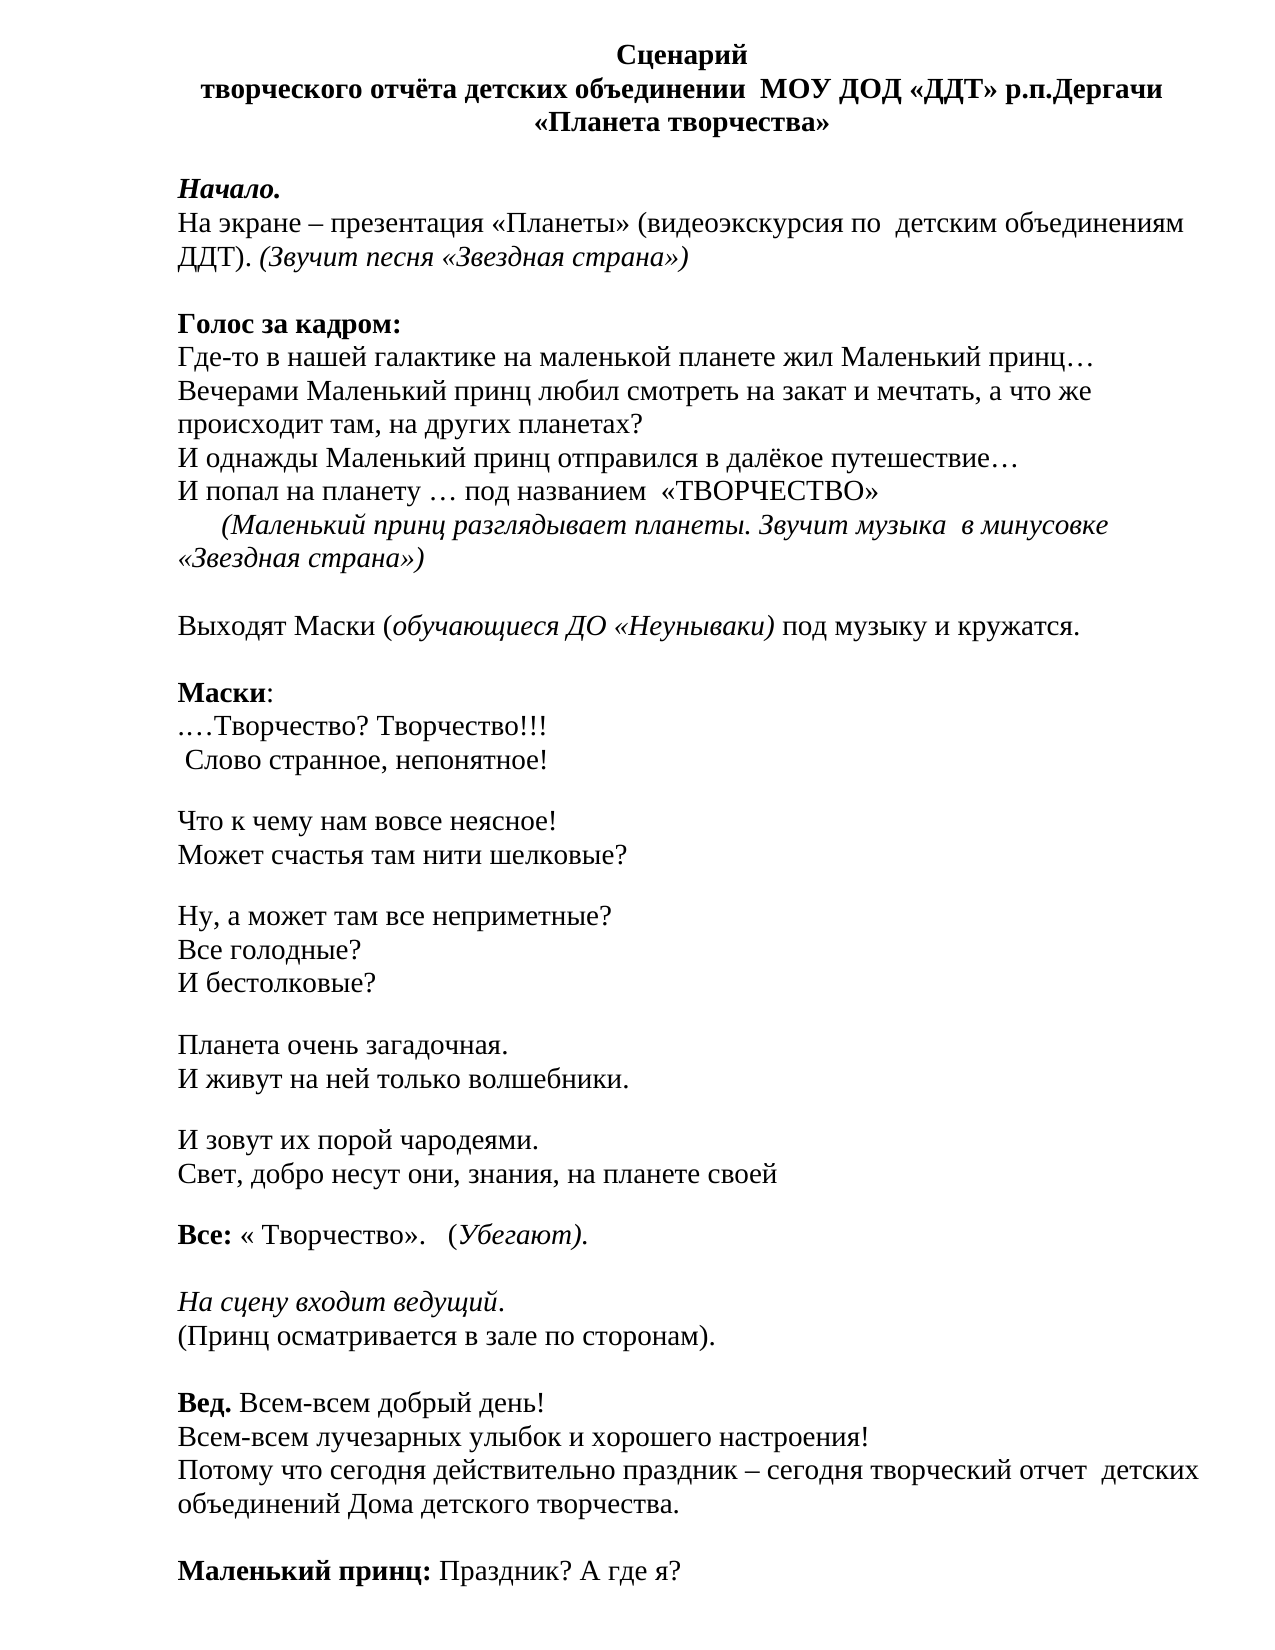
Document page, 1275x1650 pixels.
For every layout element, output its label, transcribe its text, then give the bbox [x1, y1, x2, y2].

text «Планета творчества» [177, 104, 1186, 138]
text Что к чему нам вовсе неясное! Может счастья там нити шелковые? [177, 803, 1209, 898]
text Планета очень загадочная. И живут на ней только волшебники. [177, 1027, 1209, 1122]
text Все: « Творчество». (Убегают). [177, 1217, 1209, 1251]
text И зовут их порой чародеями. Свет, добро несут они, знания, на планете своей [177, 1122, 1209, 1217]
text Ну, а может там все неприметные? Все голодные? И бестолковые? [177, 898, 1209, 1027]
text Маски: .…Творчество? Творчество!!! Слово странное, непонятное! [177, 675, 1209, 803]
text Сценарий [177, 37, 1186, 71]
text На сцену входит ведущий. (Принц осматривается в зале по сторонам). Вед. Всем-всем добрый день! Всем-всем лучезарных улыбок и хорошего настроения! Потому что сегодня действительно праздник – сегодня творческий отчет детских объединений Дома детского творчества. [177, 1251, 1209, 1519]
text Выходят Маски (обучающиеся ДО «Неунываки) под музыку и кружатся. [177, 608, 1209, 641]
text Маленький принц: Праздник? А где я? [177, 1553, 1209, 1586]
text Голос за кадром: Где-то в нашей галактике на маленькой планете жил Маленький принц… Вечерами Маленький принц любил смотреть на закат и мечтать, а что же происходит там, на других планетах? И однажды Маленький принц отправился в далёкое путешествие… И попал на планету … под названием «ТВОРЧЕСТВО» [177, 272, 1209, 507]
text творческого отчёта детских объединении МОУ ДОД «ДДТ» р.п.Дергачи [177, 71, 1186, 104]
text (Маленький принц разглядывает планеты. Звучит музыка в минусовке «Звездная страна») [177, 507, 1209, 574]
text Начало. На экране – презентация «Планеты» (видеоэкскурсия по детским объединениям ДДТ). (Звучит песня «Звездная страна») [177, 172, 1209, 272]
